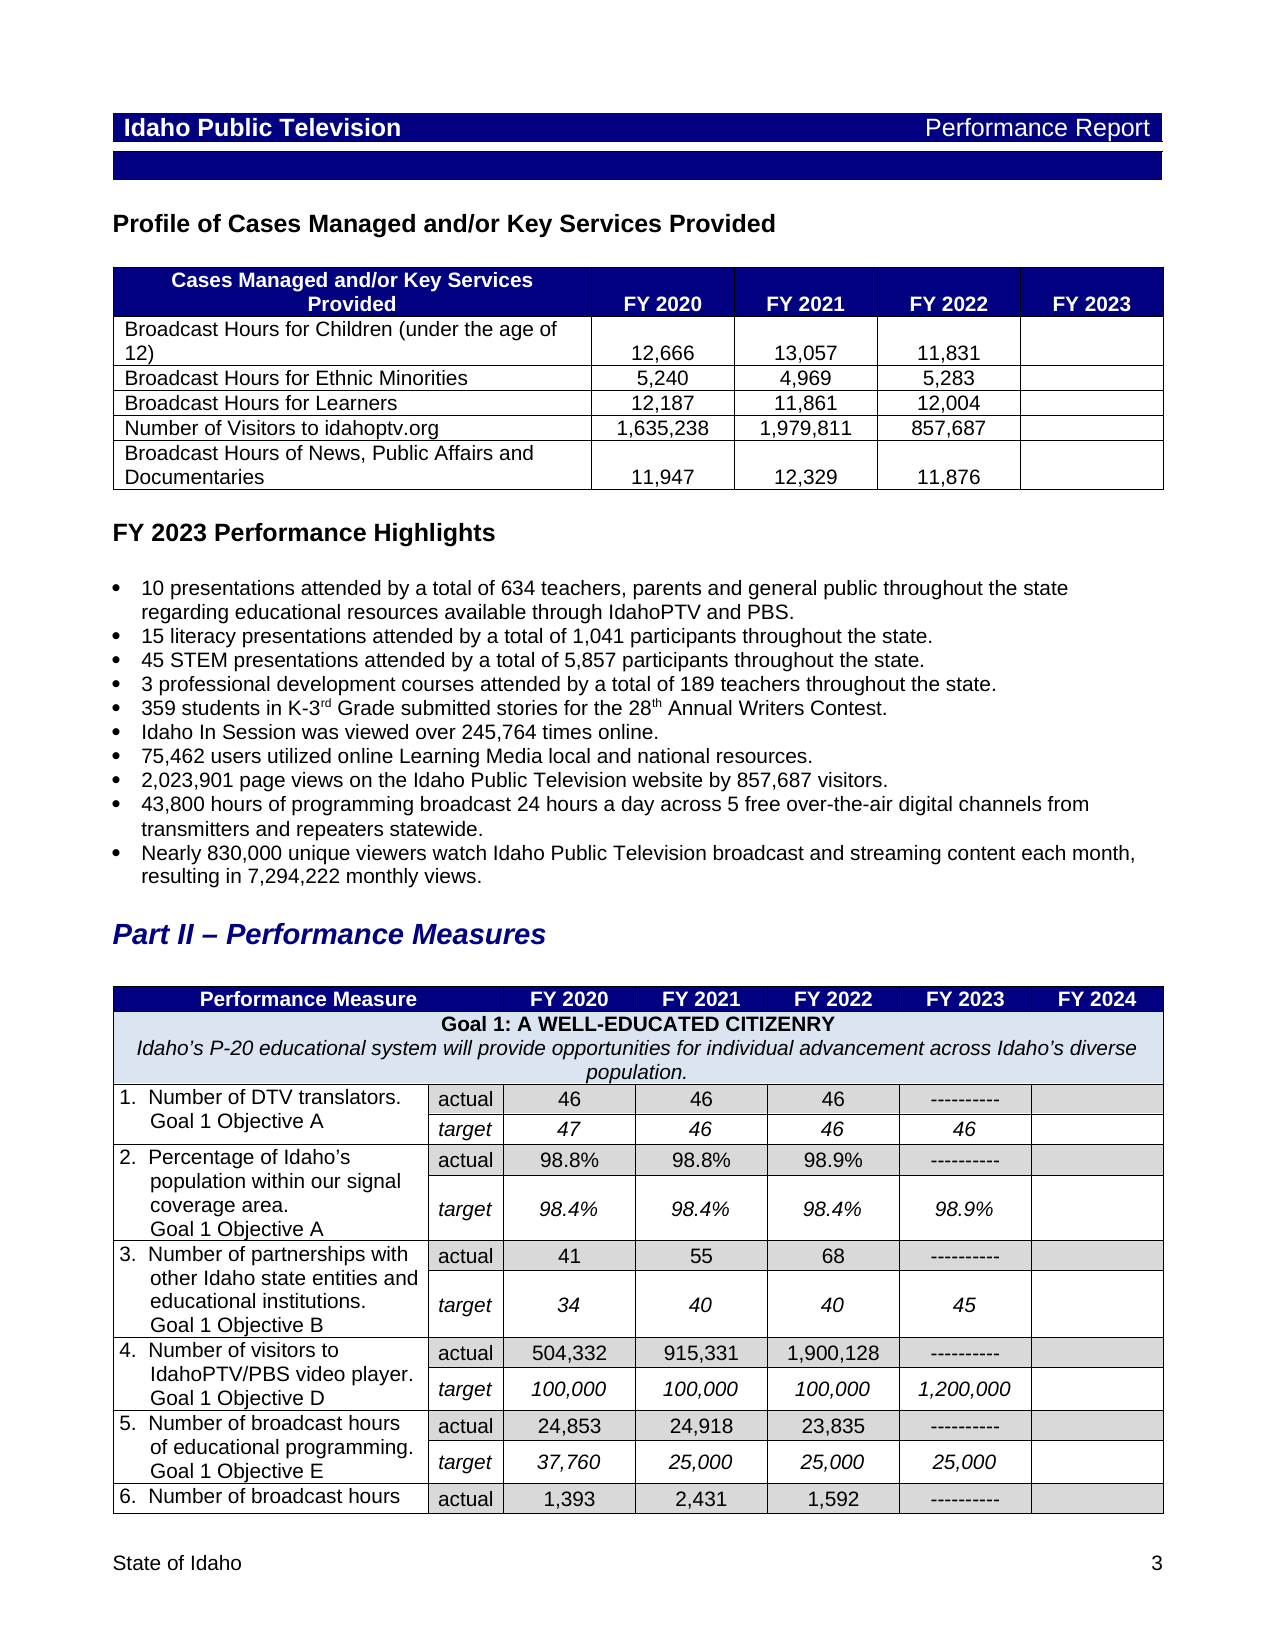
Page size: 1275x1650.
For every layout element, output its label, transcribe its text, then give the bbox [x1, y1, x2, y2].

table_cell [1032, 1368, 1163, 1410]
list 2,023,901 page views on the Idaho Public Television website by 857,687 visitors. [112, 768, 1162, 792]
table_cell 98.4% [768, 1176, 899, 1240]
table_cell ---------- [900, 1484, 1031, 1513]
table_header FY 2022 [768, 987, 899, 1011]
table_cell actual [429, 1338, 503, 1367]
table_cell 2. Percentage of Idaho’s population within our signal coverage area. Goal 1 Objective A [114, 1145, 428, 1240]
table_cell target [429, 1115, 503, 1143]
table_header FY 2021 [636, 987, 767, 1011]
table_cell Broadcast Hours for Children (under the age of 12) [114, 317, 591, 364]
table_cell 47 [504, 1115, 635, 1143]
table_cell 11,876 [878, 441, 1020, 488]
table_header FY 2023 [900, 987, 1031, 1011]
text Part II – Performance Measures [112, 917, 1162, 951]
table_cell 1,900,128 [768, 1338, 899, 1367]
table_cell ---------- [900, 1241, 1031, 1270]
table_cell 98.4% [504, 1176, 635, 1240]
list 3 professional development courses attended by a total of 189 teachers throughout the state. [112, 672, 1162, 696]
table_cell [1032, 1085, 1163, 1113]
table_cell 98.4% [636, 1176, 767, 1240]
table_cell [1021, 441, 1163, 488]
table_cell 24,853 [504, 1411, 635, 1440]
table_cell 5,283 [878, 366, 1020, 389]
table_cell actual [429, 1484, 503, 1513]
table_cell 3. Number of partnerships with other Idaho state entities and educational institutions. Goal 1 Objective B [114, 1241, 428, 1337]
table_cell target [429, 1271, 503, 1337]
list Idaho In Session was viewed over 245,764 times online. [112, 720, 1162, 744]
list 75,462 users utilized online Learning Media local and national resources. [112, 744, 1162, 768]
table_cell 68 [768, 1241, 899, 1270]
table_cell Number of Visitors to idahoptv.org [114, 416, 591, 439]
text Profile of Cases Managed and/or Key Services Provided [112, 209, 1162, 238]
table_cell actual [429, 1145, 503, 1175]
table_cell 23,835 [768, 1411, 899, 1440]
table_header FY 2023 [1021, 268, 1163, 316]
table_cell target [429, 1441, 503, 1483]
table_cell 11,947 [592, 441, 734, 488]
list Nearly 830,000 unique viewers watch Idaho Public Television broadcast and streaming content each month, resulting in 7,294,222 monthly views. [112, 840, 1162, 888]
table_cell 11,831 [878, 317, 1020, 364]
table_cell ---------- [900, 1338, 1031, 1367]
table_cell 13,057 [735, 317, 877, 364]
list 359 students in K-3rd Grade submitted stories for the 28th Annual Writers Contest. [112, 696, 1162, 720]
table_header FY 2020 [504, 987, 635, 1011]
table_cell 1,592 [768, 1484, 899, 1513]
table_cell [1032, 1241, 1163, 1270]
table_cell 55 [636, 1241, 767, 1270]
table_cell [1032, 1271, 1163, 1337]
table_cell [1032, 1176, 1163, 1240]
table_cell [1021, 317, 1163, 364]
list 10 presentations attended by a total of 634 teachers, parents and general public throughout the state regarding educational resources available through IdahoPTV and PBS. [112, 576, 1162, 624]
table_cell 12,187 [592, 391, 734, 414]
table_cell 5. Number of broadcast hours of educational programming. Goal 1 Objective E [114, 1411, 428, 1483]
table_cell 40 [636, 1271, 767, 1337]
table_cell 25,000 [900, 1441, 1031, 1483]
table_header FY 2022 [878, 268, 1020, 316]
table_cell actual [429, 1411, 503, 1440]
table_cell 11,861 [735, 391, 877, 414]
table_cell [1032, 1441, 1163, 1483]
table_cell 46 [636, 1085, 767, 1113]
table_cell 46 [900, 1115, 1031, 1143]
table_cell Broadcast Hours of News, Public Affairs and Documentaries [114, 441, 591, 488]
list 15 literacy presentations attended by a total of 1,041 participants throughout the state. [112, 624, 1162, 648]
table_cell 1,979,811 [735, 416, 877, 439]
table_cell [1021, 391, 1163, 414]
table_cell 41 [504, 1241, 635, 1270]
table_header Cases Managed and/or Key Services Provided [114, 268, 591, 316]
table_cell 12,004 [878, 391, 1020, 414]
table_cell 98.9% [900, 1176, 1031, 1240]
table_cell 100,000 [636, 1368, 767, 1410]
table_cell 45 [900, 1271, 1031, 1337]
table_cell 5,240 [592, 366, 734, 389]
table_cell [1021, 416, 1163, 439]
table_cell 46 [768, 1115, 899, 1143]
table_cell 2,431 [636, 1484, 767, 1513]
table_cell target [429, 1368, 503, 1410]
table_cell 98.9% [768, 1145, 899, 1175]
table_cell 46 [504, 1085, 635, 1113]
text FY 2023 Performance Highlights [112, 518, 1162, 547]
table_cell [1021, 366, 1163, 389]
table_cell [1032, 1145, 1163, 1175]
table_cell 100,000 [768, 1368, 899, 1410]
table_cell Broadcast Hours for Learners [114, 391, 591, 414]
table_cell 4,969 [735, 366, 877, 389]
table_cell 4. Number of visitors to IdahoPTV/PBS video player. Goal 1 Objective D [114, 1338, 428, 1410]
table_cell ---------- [900, 1411, 1031, 1440]
table_cell 1,635,238 [592, 416, 734, 439]
table_cell 857,687 [878, 416, 1020, 439]
table_cell 46 [768, 1085, 899, 1113]
list 45 STEM presentations attended by a total of 5,857 participants throughout the state. [112, 648, 1162, 672]
table_cell [1032, 1115, 1163, 1143]
table_header FY 2020 [592, 268, 734, 316]
table_cell 98.8% [636, 1145, 767, 1175]
table_cell ---------- [900, 1145, 1031, 1175]
table_cell [1032, 1411, 1163, 1440]
table_cell [1032, 1484, 1163, 1513]
table_cell 915,331 [636, 1338, 767, 1367]
table_cell target [429, 1176, 503, 1240]
table_cell 46 [636, 1115, 767, 1143]
table_cell 25,000 [768, 1441, 899, 1483]
table_cell 1. Number of DTV translators. Goal 1 Objective A [114, 1085, 428, 1143]
table_cell 40 [768, 1271, 899, 1337]
table_cell ---------- [900, 1085, 1031, 1113]
table_cell 504,332 [504, 1338, 635, 1367]
table_cell [1032, 1338, 1163, 1367]
table_cell 25,000 [636, 1441, 767, 1483]
table_header FY 2021 [735, 268, 877, 316]
list 43,800 hours of programming broadcast 24 hours a day across 5 free over-the-air digital channels from transmitters and repeaters statewide. [112, 792, 1162, 840]
table_cell 100,000 [504, 1368, 635, 1410]
table_cell Goal 1: A WELL-EDUCATED CITIZENRY Idaho’s P-20 educational system will provide opportunities for individual advancement across Idaho’s diverse population. [114, 1012, 1163, 1083]
table_cell 1,200,000 [900, 1368, 1031, 1410]
table_cell actual [429, 1241, 503, 1270]
table_header Performance Measure [114, 987, 503, 1011]
table_cell 37,760 [504, 1441, 635, 1483]
table_header FY 2024 [1032, 987, 1163, 1011]
table_cell actual [429, 1085, 503, 1113]
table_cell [114, 1484, 428, 1513]
table_cell 1,393 [504, 1484, 635, 1513]
table_cell Broadcast Hours for Ethnic Minorities [114, 366, 591, 389]
table_cell 34 [504, 1271, 635, 1337]
table_cell 24,918 [636, 1411, 767, 1440]
table_cell 12,666 [592, 317, 734, 364]
table_cell 12,329 [735, 441, 877, 488]
table_cell 98.8% [504, 1145, 635, 1175]
